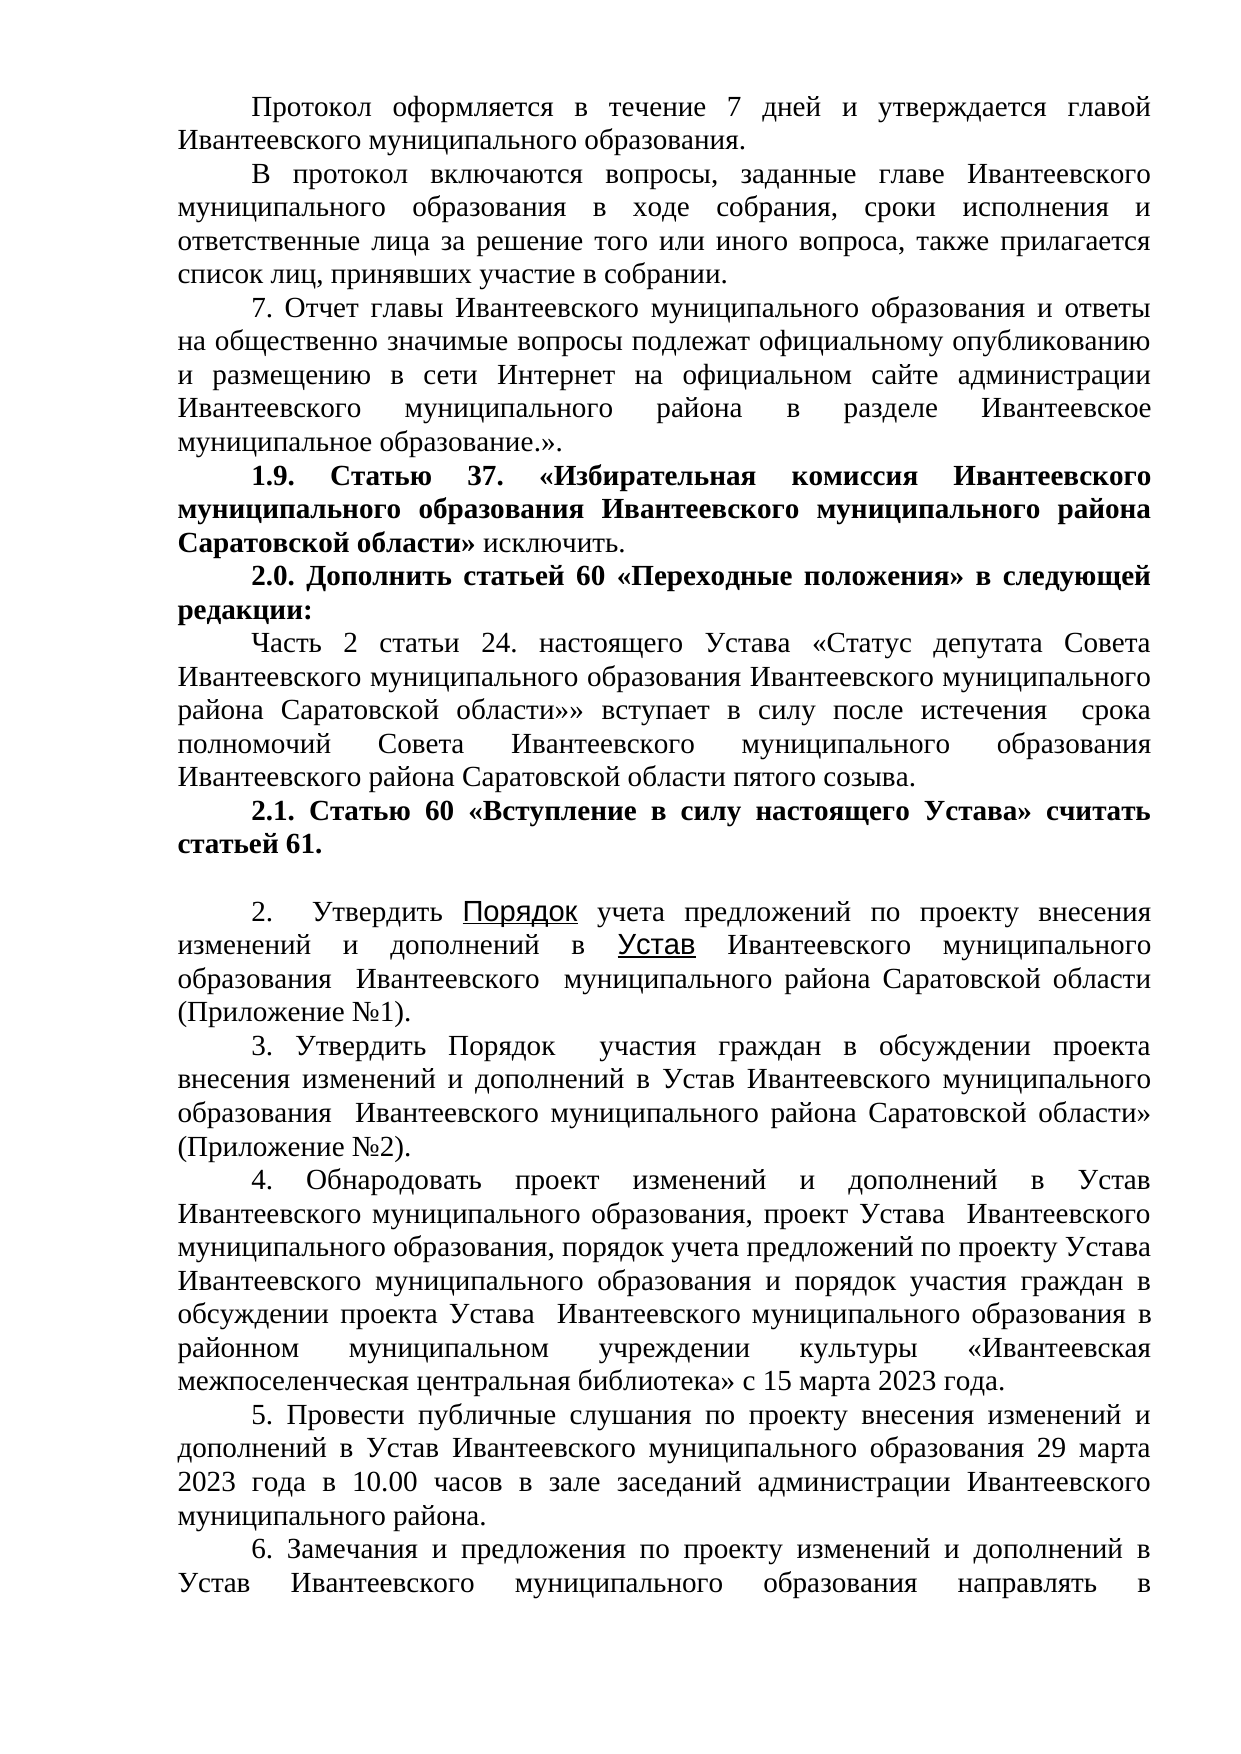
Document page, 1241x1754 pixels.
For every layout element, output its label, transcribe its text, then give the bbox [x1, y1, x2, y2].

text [177, 1531, 1152, 1598]
title 1.9. Статью 37. «Избирательная комиссия Ивантеевского муниципального образования Ивантеевского муниципального района Саратовской области» исключить. [177, 458, 1152, 558]
text Часть 2 статьи 24. настоящего Устава «Статус депутата Совета Ивантеевского муниципального образования Ивантеевского муниципального района Саратовской области»» вступает в силу после истечения срока полномочий Совета Ивантеевского муниципального образования Ивантеевского района Саратовской области пятого созыва. [177, 625, 1152, 793]
text 3. Утвердить Порядок участия граждан в обсуждении проекта внесения изменений и дополнений в Устав Ивантеевского муниципального образования Ивантеевского муниципального района Саратовской области» (Приложение №2). [177, 1028, 1152, 1162]
title 2.0. Дополнить статьей 60 «Переходные положения» в следующей редакции: [177, 558, 1152, 625]
text 2.1. Статью 60 «Вступление в силу настоящего Устава» считать статьей 61. [177, 793, 1152, 860]
text 4. Обнародовать проект изменений и дополнений в Устав Ивантеевского муниципального образования, проект Устава Ивантеевского муниципального образования, порядок учета предложений по проекту Устава Ивантеевского муниципального образования и порядок участия граждан в обсуждении проекта Устава Ивантеевского муниципального образования в районном муниципальном учреждении культуры «Ивантеевская межпоселенческая центральная библиотека» с 15 марта 2023 года. [177, 1162, 1152, 1397]
text Протокол оформляется в течение 7 дней и утверждается главой Ивантеевского муниципального образования. [177, 89, 1152, 156]
text 7. Отчет главы Ивантеевского муниципального образования и ответы на общественно значимые вопросы подлежат официальному опубликованию и размещению в сети Интернет на официальном сайте администрации Ивантеевского муниципального района в разделе Ивантеевское муниципальное образование.». [177, 290, 1152, 458]
text 5. Провести публичные слушания по проекту внесения изменений и дополнений в Устав Ивантеевского муниципального образования 29 марта 2023 года в 10.00 часов в зале заседаний администрации Ивантеевского муниципального района. [177, 1397, 1152, 1531]
text В протокол включаются вопросы, заданные главе Ивантеевского муниципального образования в ходе собрания, сроки исполнения и ответственные лица за решение того или иного вопроса, также прилагается список лиц, принявших участие в собрании. [177, 156, 1152, 290]
text 2. Утвердить Порядок учета предложений по проекту внесения изменений и дополнений в Устав Ивантеевского муниципального образования Ивантеевского муниципального района Саратовской области (Приложение №1). [177, 894, 1152, 1028]
